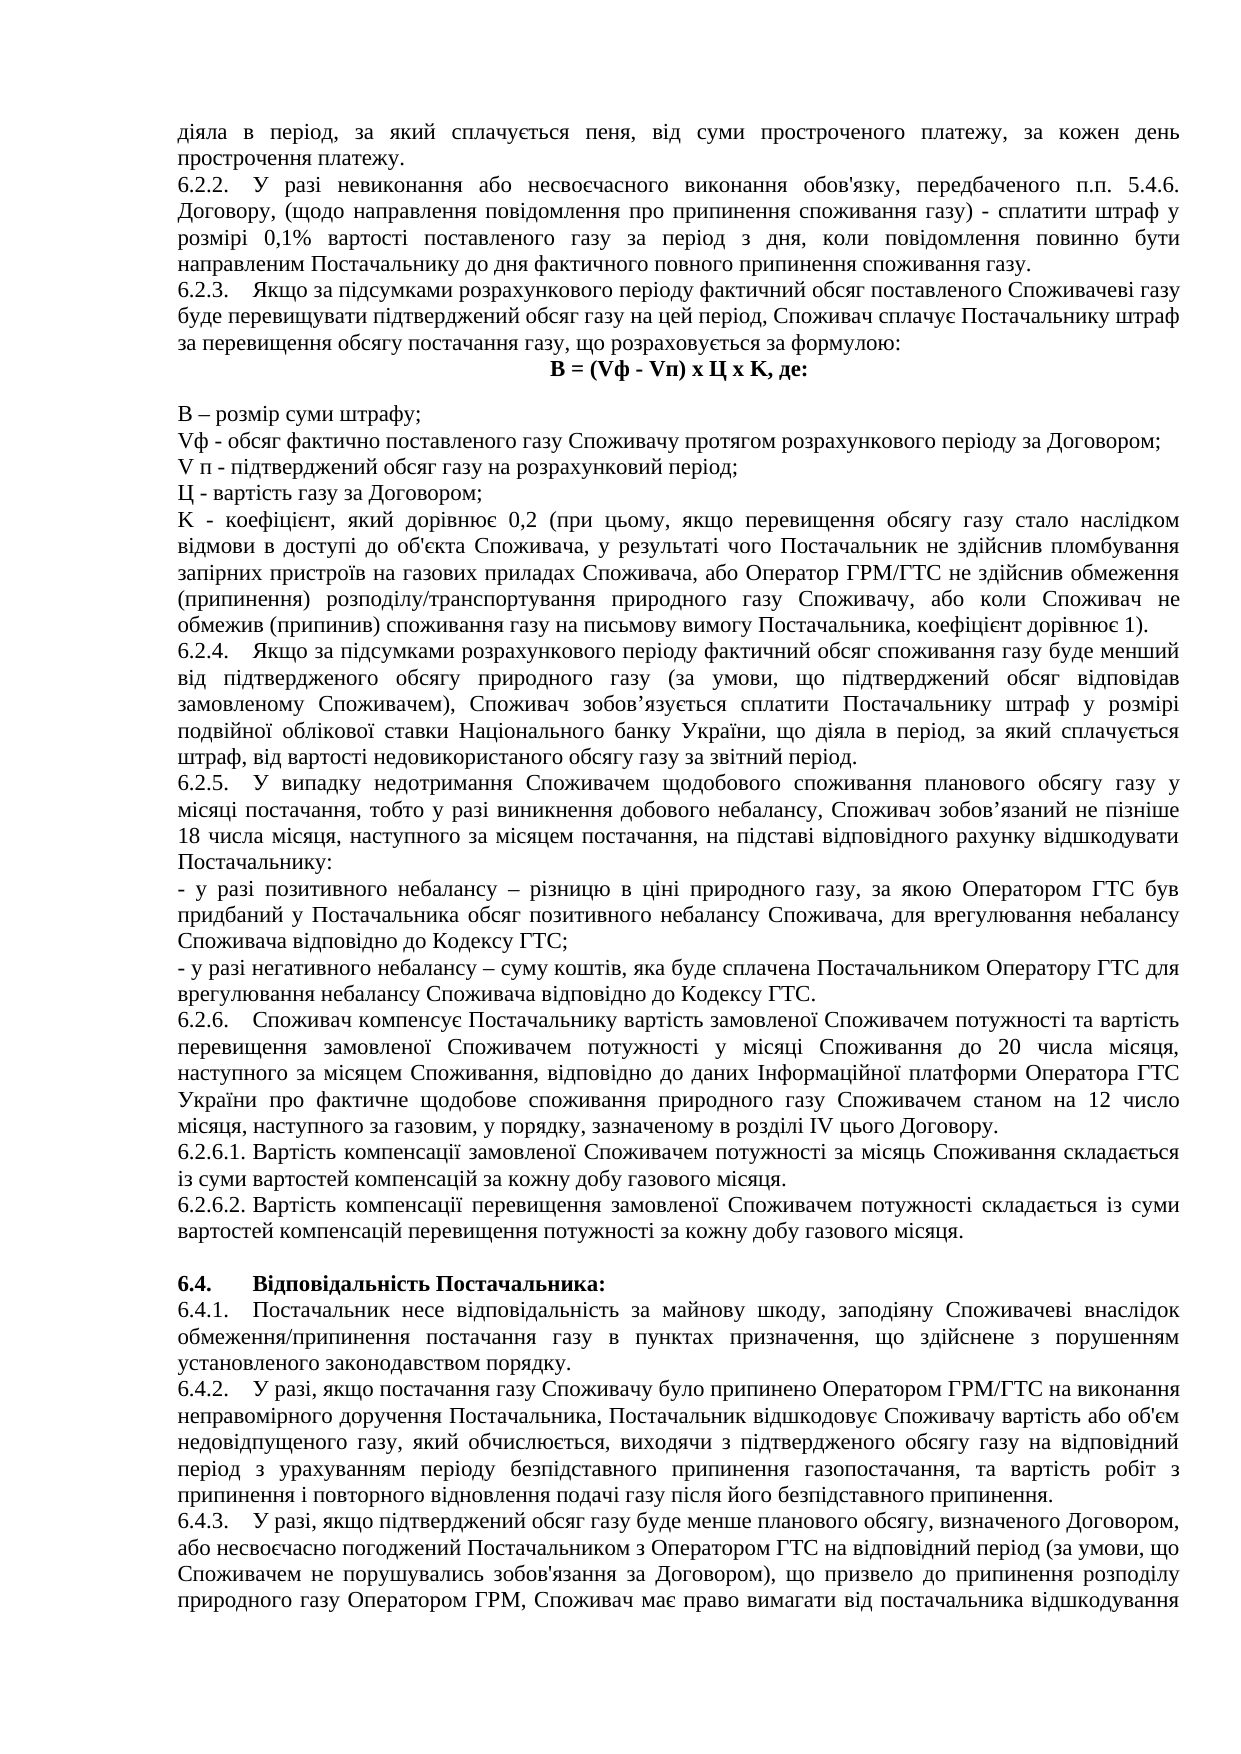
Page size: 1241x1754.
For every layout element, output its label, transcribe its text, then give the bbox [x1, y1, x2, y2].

text 6.2.2. У разі невиконання або несвоєчасного виконання обов'язку, передбаченого п.п. 5.4.6. Договору, (щодо направлення повідомлення про припинення споживання газу) - сплатити штраф у розмірі 0,1% вартості поставленого газу за період з дня, коли повідомлення повинно бути направленим Постачальнику до дня фактичного повного припинення споживання газу. [177, 171, 1181, 276]
text 6.2.4. Якщо за підсумками розрахункового періоду фактичний обсяг споживання газу буде менший від підтвердженого обсягу природного газу (за умови, що підтверджений обсяг відповідав замовленому Споживачем), Споживач зобов’язується сплатити Постачальнику штраф у розмірі подвійної облікової ставки Національного банку України, що діяла в період, за який сплачується штраф, від вартості недовикористаного обсягу газу за звітний період. [177, 638, 1181, 769]
text - у разі негативного небалансу – суму коштів, яка буде сплачена Постачальником Оператору ГТС для врегулювання небалансу Споживача відповідно до Кодексу ГТС. [177, 954, 1181, 1007]
text 6.4.1. Постачальник несе відповідальність за майнову шкоду, заподіяну Споживачеві внаслідок обмеження/припинення постачання газу в пунктах призначення, що здійснене з порушенням установленого законодавством порядку. [177, 1296, 1181, 1376]
text V п - підтверджений обсяг газу на розрахунковий період; [177, 453, 1181, 479]
text 6.2.5. У випадку недотримання Споживачем щодобового споживання планового обсягу газу у місяці постачання, тобто у разі виникнення добового небалансу, Споживач зобов’язаний не пізніше 18 числа місяця, наступного за місяцем постачання, на підставі відповідного рахунку відшкодувати Постачальнику: [177, 769, 1181, 875]
text K - коефіцієнт, який дорівнює 0,2 (при цьому, якщо перевищення обсягу газу стало наслідком відмови в доступі до об'єкта Споживача, у результаті чого Постачальник не здійснив пломбування запірних пристроїв на газових приладах Споживача, або Оператор ГРМ/ГТС не здійснив обмеження (припинення) розподілу/транспортування природного газу Споживачу, або коли Споживач не обмежив (припинив) споживання газу на письмову вимогу Постачальника, коефіцієнт дорівнює 1). [177, 506, 1181, 638]
text 6.2.6.2. Вартість компенсації перевищення замовленої Споживачем потужності складається із суми вартостей компенсацій перевищення потужності за кожну добу газового місяця. [177, 1191, 1181, 1244]
text Ц - вартість газу за Договором; [177, 479, 1181, 506]
text 6.2.6. Споживач компенсує Постачальнику вартість замовленої Споживачем потужності та вартість перевищення замовленої Споживачем потужності у місяці Споживання до 20 числа місяця, наступного за місяцем Споживання, відповідно до даних Інформаційної платформи Оператора ГТС України про фактичне щодобове споживання природного газу Споживачем станом на 12 число місяця, наступного за газовим, у порядку, зазначеному в розділі IV цього Договору. [177, 1007, 1181, 1138]
list Якщо за підсумками розрахункового періоду фактичний обсяг поставленого Споживачеві газу буде перевищувати підтверджений обсяг газу на цей період, Споживач сплачує Постачальнику штраф за перевищення обсягу постачання газу, що розраховується за формулою: [177, 276, 1181, 355]
text Vф - обсяг фактично поставленого газу Споживачу протягом розрахункового періоду за Договором; [177, 427, 1181, 453]
text 6.4.2. У разі, якщо постачання газу Споживачу було припинено Оператором ГРМ/ГТС на виконання неправомірного доручення Постачальника, Постачальник відшкодовує Споживачу вартість або об'єм недовідпущеного газу, який обчислюється, виходячи з підтвердженого обсягу газу на відповідний період з урахуванням періоду безпідставного припинення газопостачання, та вартість робіт з припинення і повторного відновлення подачі газу після його безпідставного припинення. [177, 1376, 1181, 1507]
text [177, 1507, 1181, 1613]
text 6.2.6.1. Вартість компенсації замовленої Споживачем потужності за місяць Споживання складається із суми вартостей компенсацій за кожну добу газового місяця. [177, 1138, 1181, 1191]
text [177, 118, 1181, 171]
text - у разі позитивного небалансу – різницю в ціні природного газу, за якою Оператором ГТС був придбаний у Постачальника обсяг позитивного небалансу Споживача, для врегулювання небалансу Споживача відповідно до Кодексу ГТС; [177, 875, 1181, 954]
text В = (Vф - Vп) х Ц х K, де: [177, 355, 1181, 382]
text В – розмір суми штрафу; [177, 400, 1181, 427]
subtitle 6.4. Відповідальність Постачальника: [177, 1270, 1181, 1296]
